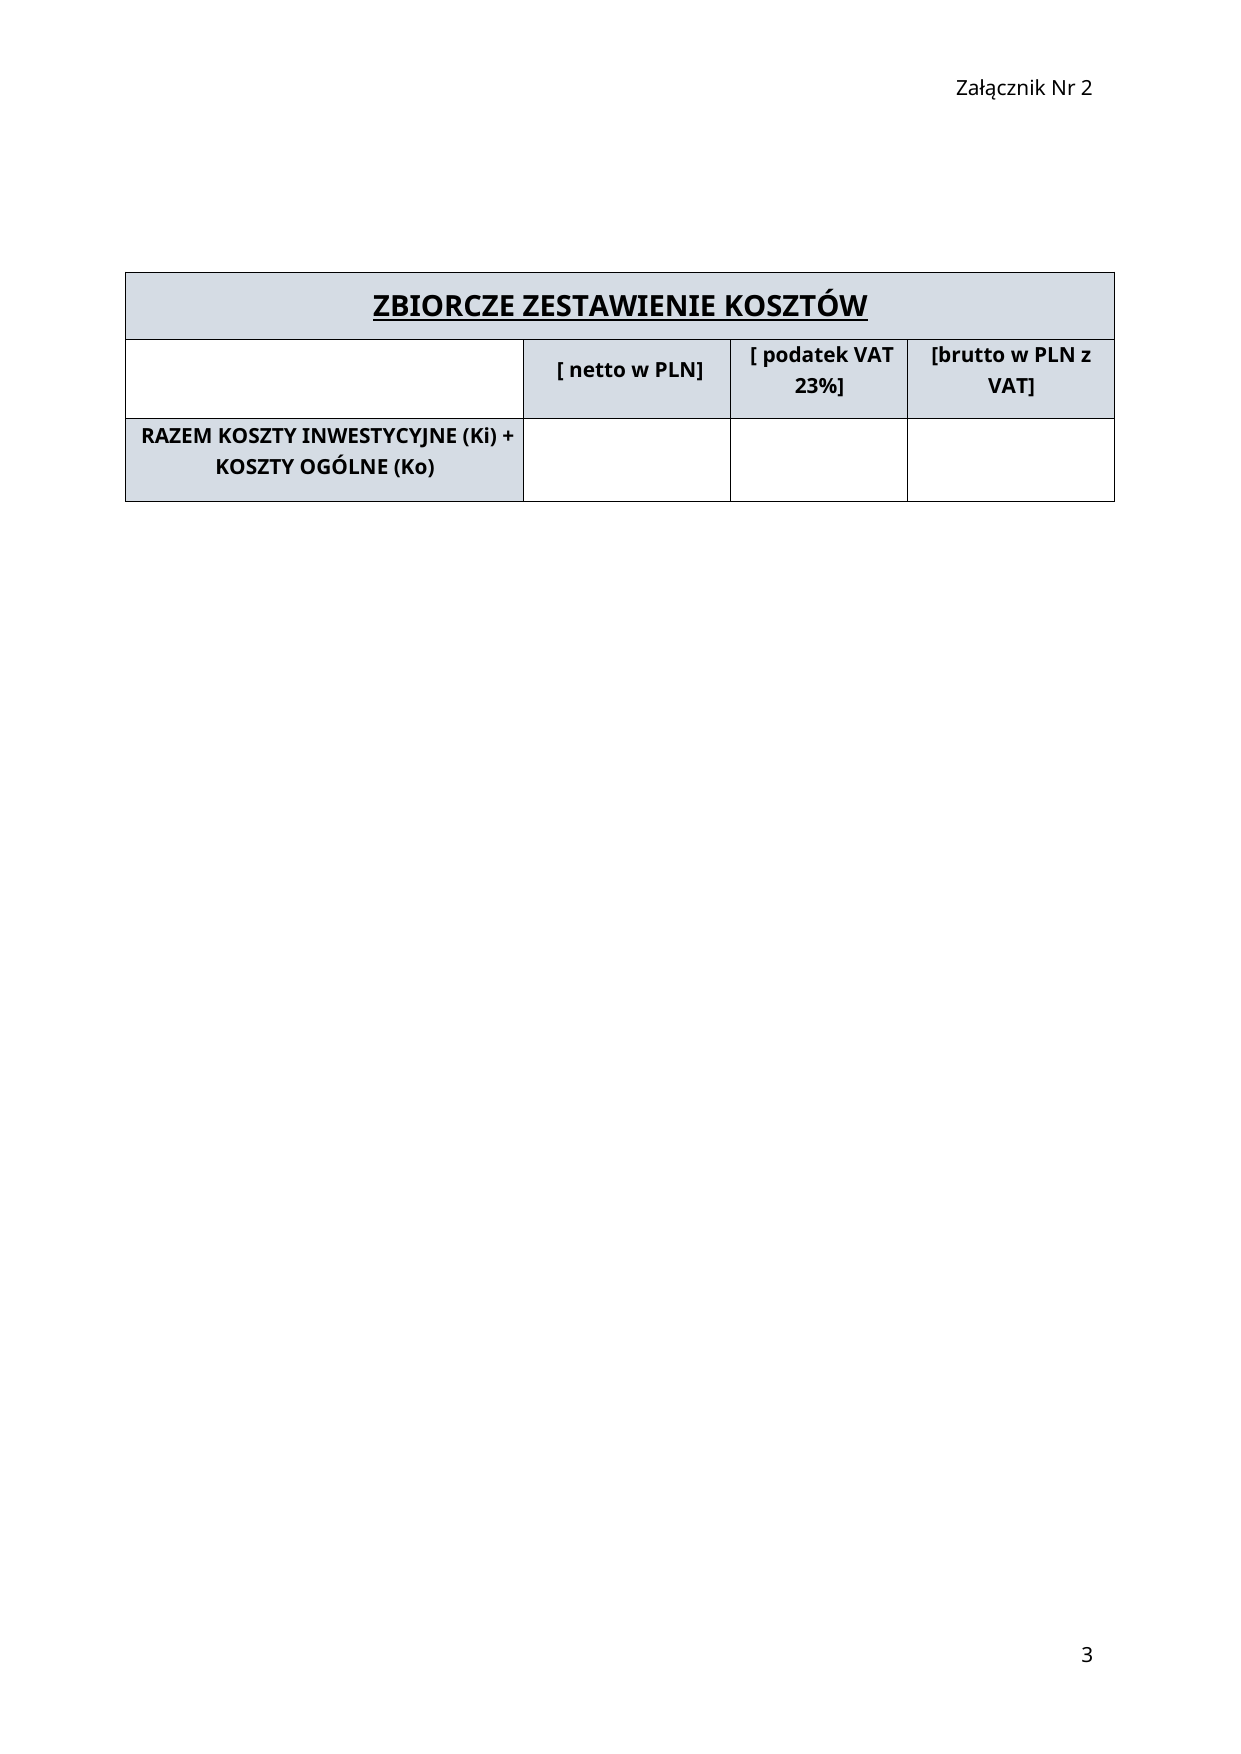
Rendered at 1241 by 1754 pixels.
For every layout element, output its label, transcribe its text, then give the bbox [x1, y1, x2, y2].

table_cell [ netto w PLN] [524, 340, 730, 418]
table_cell [908, 419, 1114, 501]
table_cell RAZEM KOSZTY INWESTYCYJNE (Ki) + KOSZTY OGÓLNE (Ko) [126, 419, 523, 501]
table_header ZBIORCZE ZESTAWIENIE KOSZTÓW [126, 273, 1114, 339]
table_cell [524, 419, 730, 501]
table_cell [126, 340, 523, 418]
table_cell [ podatek VAT 23%] [731, 340, 907, 418]
table_cell [731, 419, 907, 501]
table_cell [brutto w PLN z VAT] [908, 340, 1114, 418]
